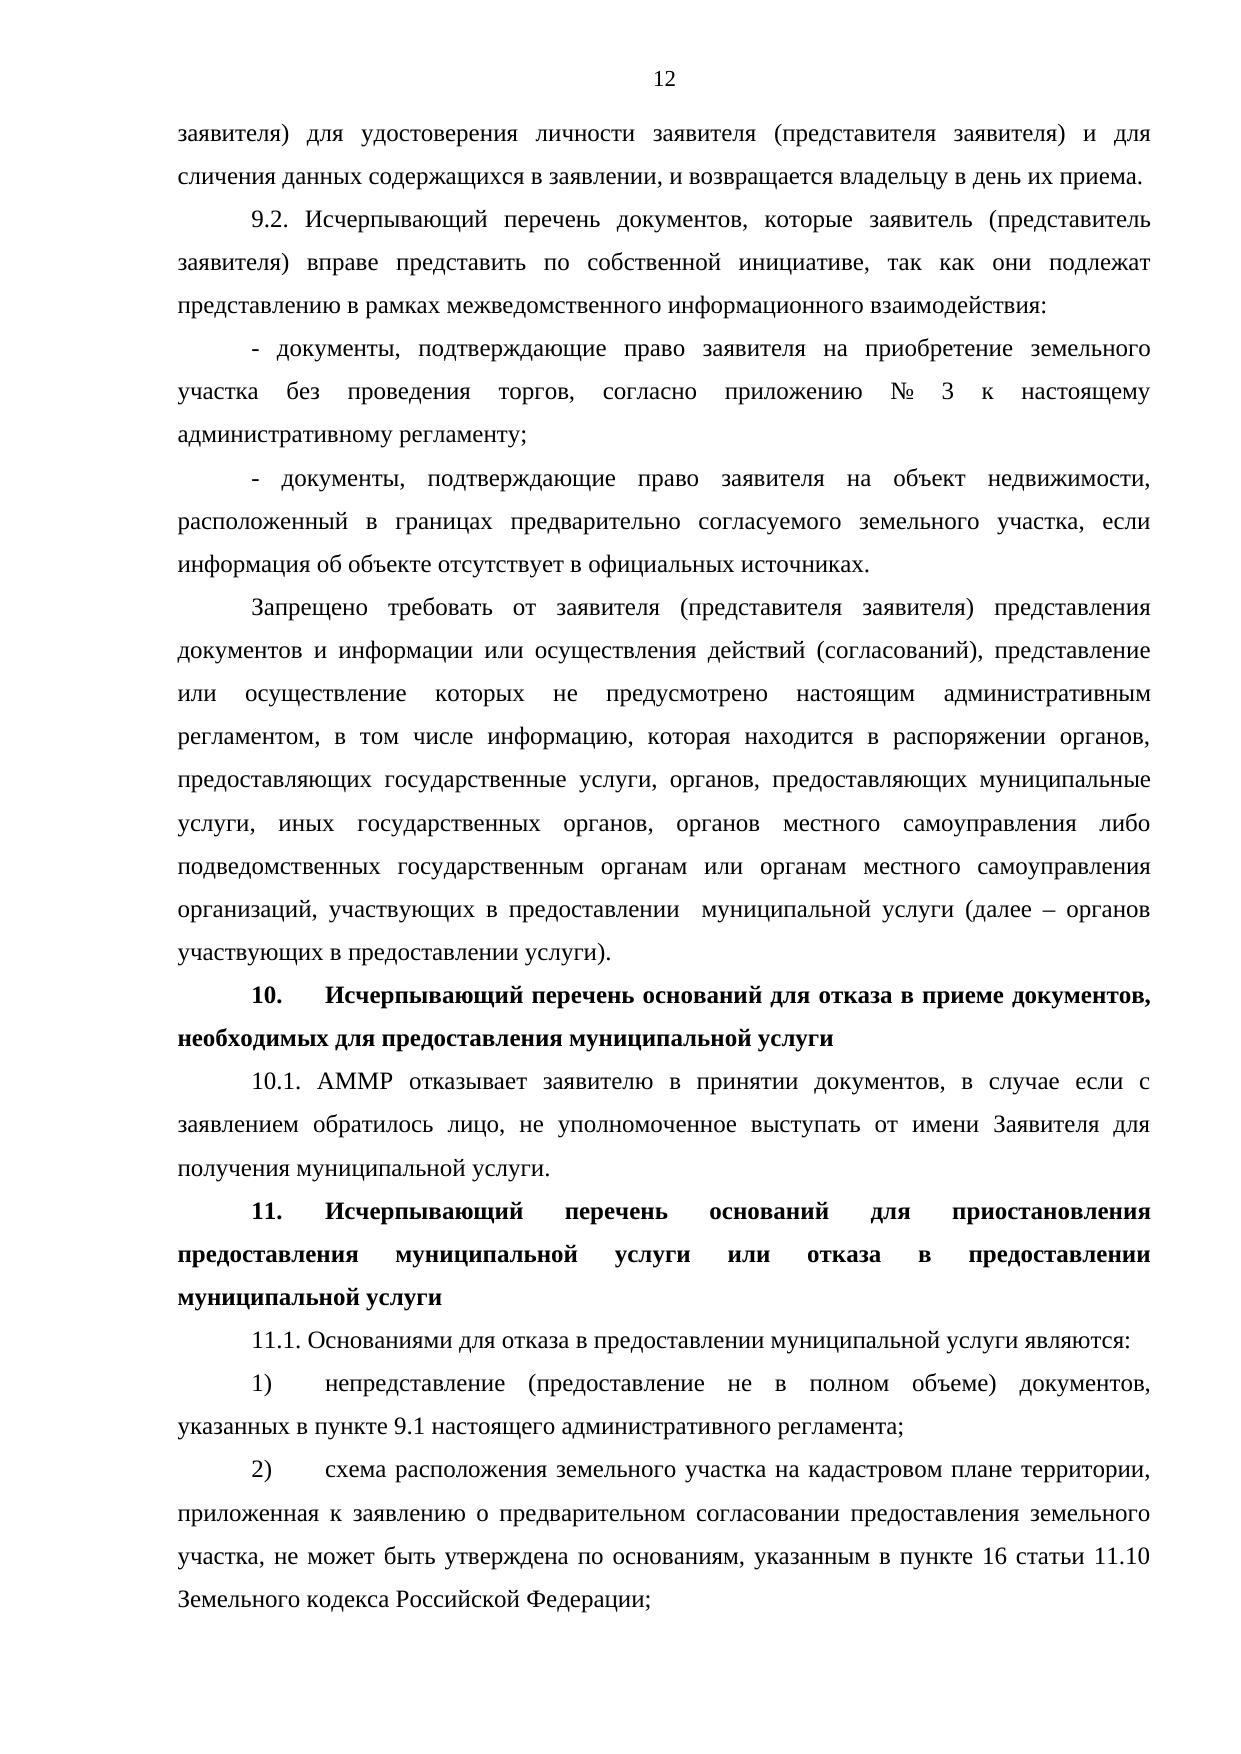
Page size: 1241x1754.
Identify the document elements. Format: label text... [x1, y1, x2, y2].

list схема расположения земельного участка на кадастровом плане территории, приложенная к заявлению о предварительном согласовании предоставления земельного участка, не может быть утверждена по основаниям, указанным в пункте 16 статьи 11.10 Земельного кодекса Российской Федерации; [177, 1454, 1152, 1613]
text Запрещено требовать от заявителя (представителя заявителя) представления документов и информации или осуществления действий (согласований), представление или осуществление которых не предусмотрено настоящим административным регламентом, в том числе информацию, которая находится в распоряжении органов, предоставляющих государственные услуги, органов, предоставляющих муниципальные услуги, иных государственных органов, органов местного самоуправления либо подведомственных государственным органам или органам местного самоуправления организаций, участвующих в предоставлении муниципальной услуги (далее – органов участвующих в предоставлении услуги). [177, 592, 1152, 966]
text 9.2. Исчерпывающий перечень документов, которые заявитель (представитель заявителя) вправе представить по собственной инициативе, так как они подлежат представлению в рамках межведомственного информационного взаимодействия: [177, 204, 1152, 319]
list непредставление (предоставление не в полном объеме) документов, указанных в пункте 9.1 настоящего административного регламента; [177, 1368, 1152, 1440]
text 10.1. АММР отказывает заявителю в принятии документов, в случае если с заявлением обратилось лицо, не уполномоченное выступать от имени Заявителя для получения муниципальной услуги. [177, 1066, 1152, 1181]
list - документы, подтверждающие право заявителя на объект недвижимости, расположенный в границах предварительно согласуемого земельного участка, если информация об объекте отсутствует в официальных источниках. [177, 463, 1152, 578]
list - документы, подтверждающие право заявителя на приобретение земельного участка без проведения торгов, согласно приложению № 3 к настоящему административному регламенту; [177, 333, 1152, 448]
list 11.1. Основаниями для отказа в предоставлении муниципальной услуги являются: [177, 1325, 1152, 1354]
list Исчерпывающий перечень оснований для отказа в приеме документов, необходимых для предоставления муниципальной услуги [177, 980, 1152, 1052]
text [177, 118, 1152, 189]
list Исчерпывающий перечень оснований для приостановления предоставления муниципальной услуги или отказа в предоставлении муниципальной услуги [177, 1196, 1152, 1311]
